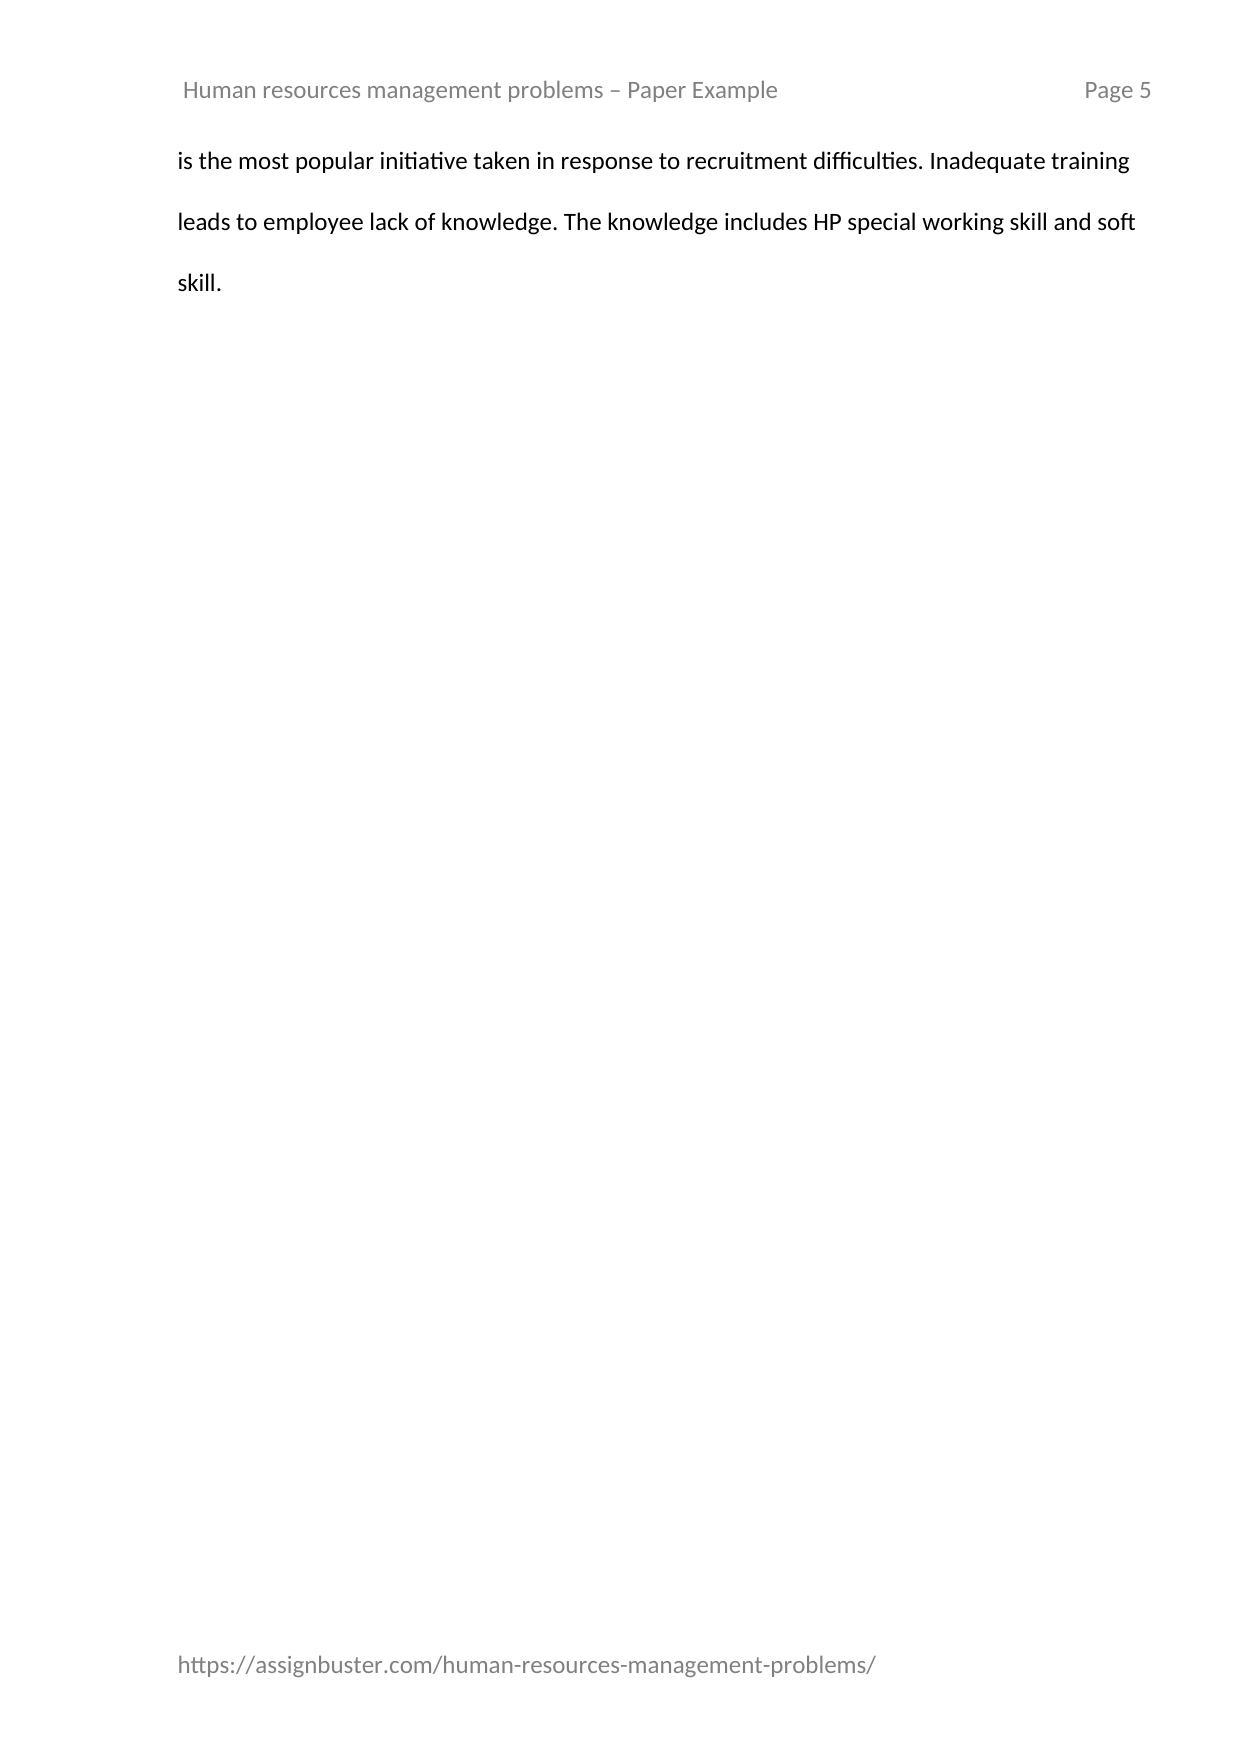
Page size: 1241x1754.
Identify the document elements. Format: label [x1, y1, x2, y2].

text [177, 145, 1152, 298]
